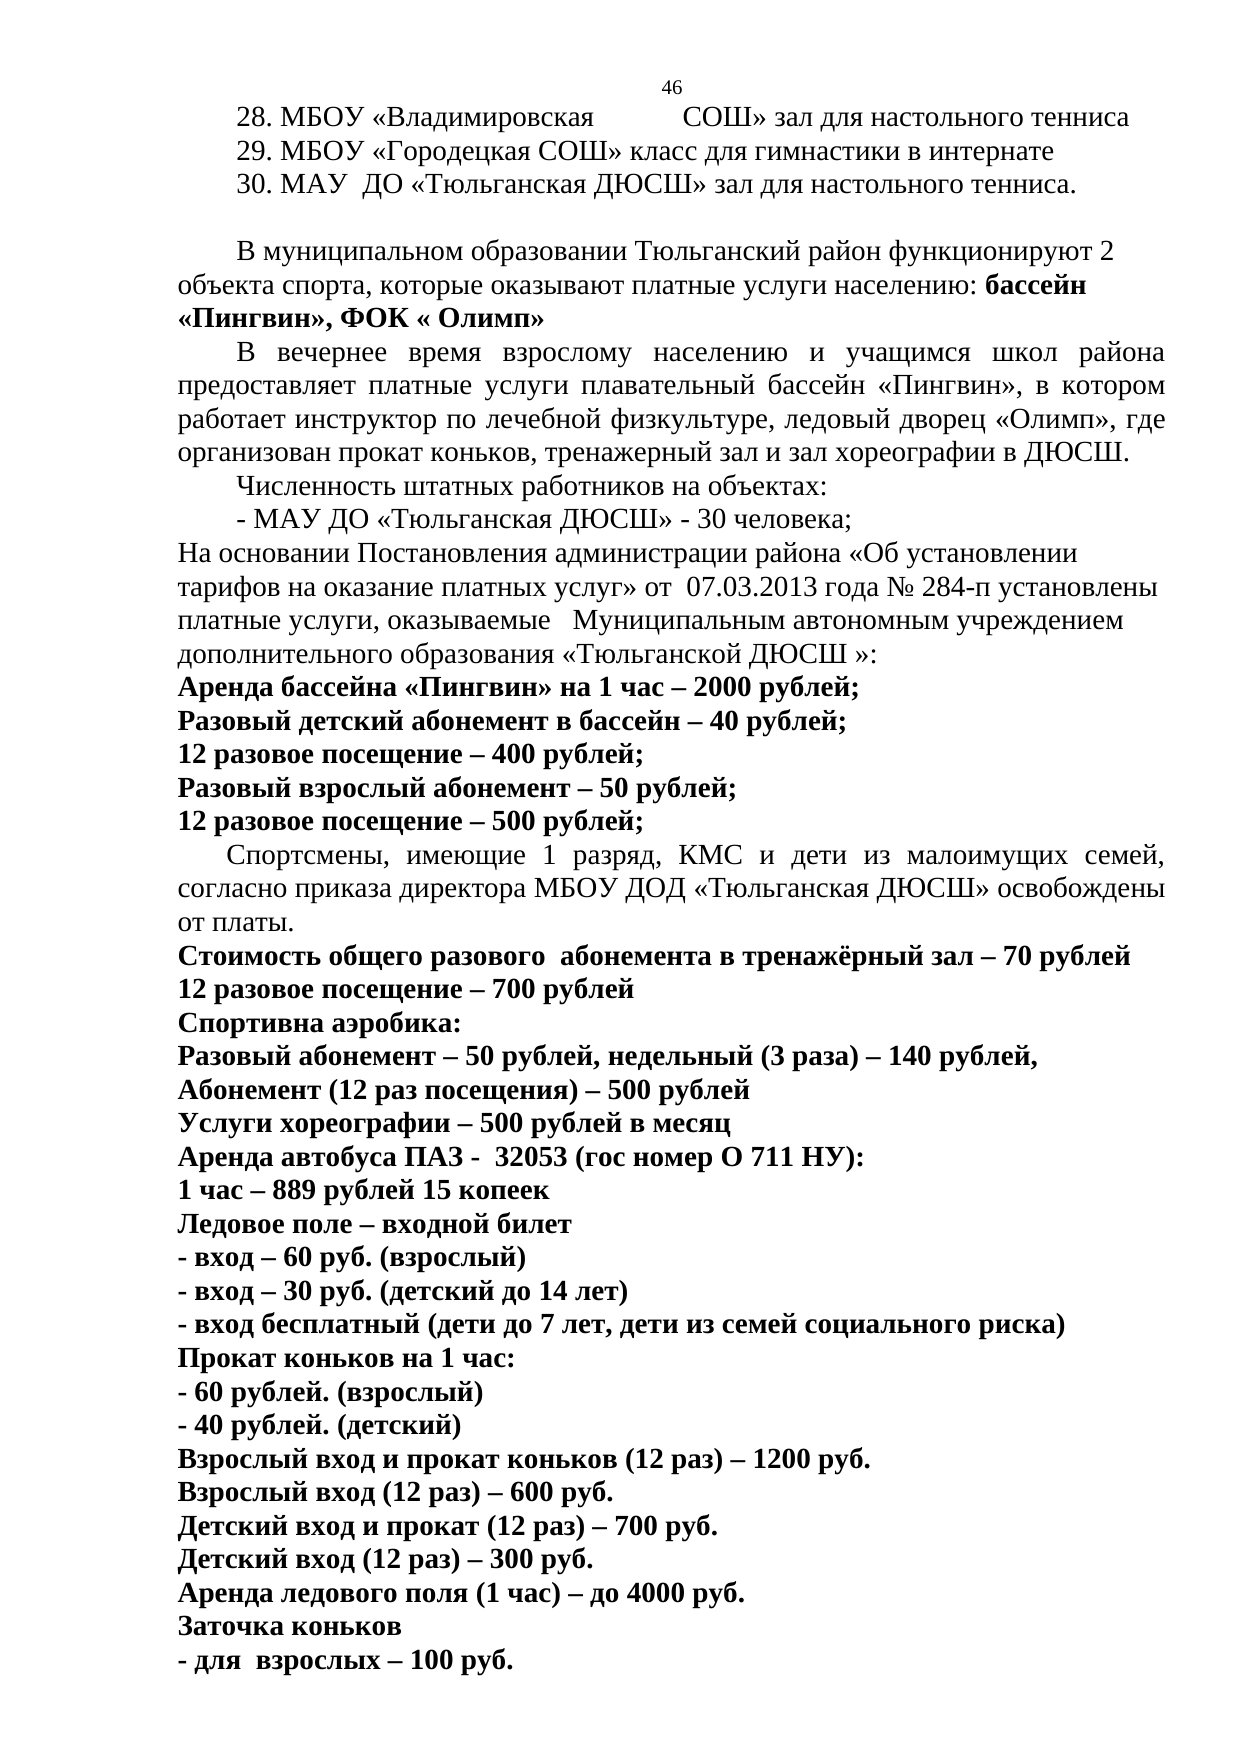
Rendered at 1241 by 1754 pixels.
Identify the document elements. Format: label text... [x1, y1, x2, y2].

text - вход бесплатный (дети до 7 лет, дети из семей социального риска) [177, 1307, 1166, 1340]
text Аренда ледового поля (1 час) – до 4000 руб. [177, 1575, 1166, 1608]
text Стоимость общего разового абонемента в тренажёрный зал – 70 рублей [177, 938, 1166, 971]
text 1 час – 889 рублей 15 копеек [177, 1172, 1166, 1206]
text 29. МБОУ «Городецкая СОШ» класс для гимнастики в интернате [177, 133, 1166, 166]
text В муниципальном образовании Тюльганский район функционируют 2 объекта спорта, которые оказывают платные услуги населению: бассейн «Пингвин», ФОК « Олимп» [177, 233, 1166, 334]
text Разовый детский абонемент в бассейн – 40 рублей; [177, 703, 1166, 736]
text - МАУ ДО «Тюльганская ДЮСШ» - 30 человека; [177, 502, 1166, 535]
text На основании Постановления администрации района «Об установлении тарифов на оказание платных услуг» от 07.03.2013 года № 284-п установлены платные услуги, оказываемые Муниципальным автономным учреждением дополнительного образования «Тюльганской ДЮСШ »: [177, 535, 1166, 669]
text 12 разовое посещение – 700 рублей [177, 971, 1166, 1005]
text Численность штатных работников на объектах: [177, 468, 1166, 502]
text 12 разовое посещение – 500 рублей; [177, 803, 1166, 837]
text Спортивна аэробика: [177, 1005, 1166, 1038]
text Детский вход и прокат (12 раз) – 700 руб. [177, 1508, 1166, 1541]
text Заточка коньков [177, 1608, 1166, 1642]
text Услуги хореографии – 500 рублей в месяц [177, 1105, 1166, 1139]
text 12 разовое посещение – 400 рублей; [177, 736, 1166, 770]
text Взрослый вход (12 раз) – 600 руб. [177, 1474, 1166, 1508]
text 28. МБОУ «Владимировская СОШ» зал для настольного тенниса [177, 99, 1166, 133]
text - для взрослых – 100 руб. [177, 1642, 1166, 1676]
text Спортсмены, имеющие 1 разряд, КМС и дети из малоимущих семей, согласно приказа директора МБОУ ДОД «Тюльганская ДЮСШ» освобождены от платы. [177, 837, 1166, 938]
text - 60 рублей. (взрослый) [177, 1374, 1166, 1407]
text Абонемент (12 раз посещения) – 500 рублей [177, 1072, 1166, 1105]
text Ледовое поле – входной билет [177, 1206, 1166, 1239]
text Детский вход (12 раз) – 300 руб. [177, 1541, 1166, 1575]
text Аренда бассейна «Пингвин» на 1 час – 2000 рублей; [177, 669, 1166, 703]
text 30. МАУ ДО «Тюльганская ДЮСШ» зал для настольного тенниса. [177, 166, 1166, 200]
text - вход – 30 руб. (детский до 14 лет) [177, 1273, 1166, 1307]
text Взрослый вход и прокат коньков (12 раз) – 1200 руб. [177, 1441, 1166, 1474]
text Разовый абонемент – 50 рублей, недельный (3 раза) – 140 рублей, [177, 1038, 1166, 1072]
text Прокат коньков на 1 час: [177, 1340, 1166, 1374]
text Разовый взрослый абонемент – 50 рублей; [177, 770, 1166, 803]
text - 40 рублей. (детский) [177, 1407, 1166, 1441]
text Аренда автобуса ПАЗ - 32053 (гос номер О 711 НУ): [177, 1139, 1166, 1172]
text В вечернее время взрослому населению и учащимся школ района предоставляет платные услуги плавательный бассейн «Пингвин», в котором работает инструктор по лечебной физкультуре, ледовый дворец «Олимп», где организован прокат коньков, тренажерный зал и зал хореографии в ДЮСШ. [177, 334, 1166, 468]
text - вход – 60 руб. (взрослый) [177, 1239, 1166, 1273]
